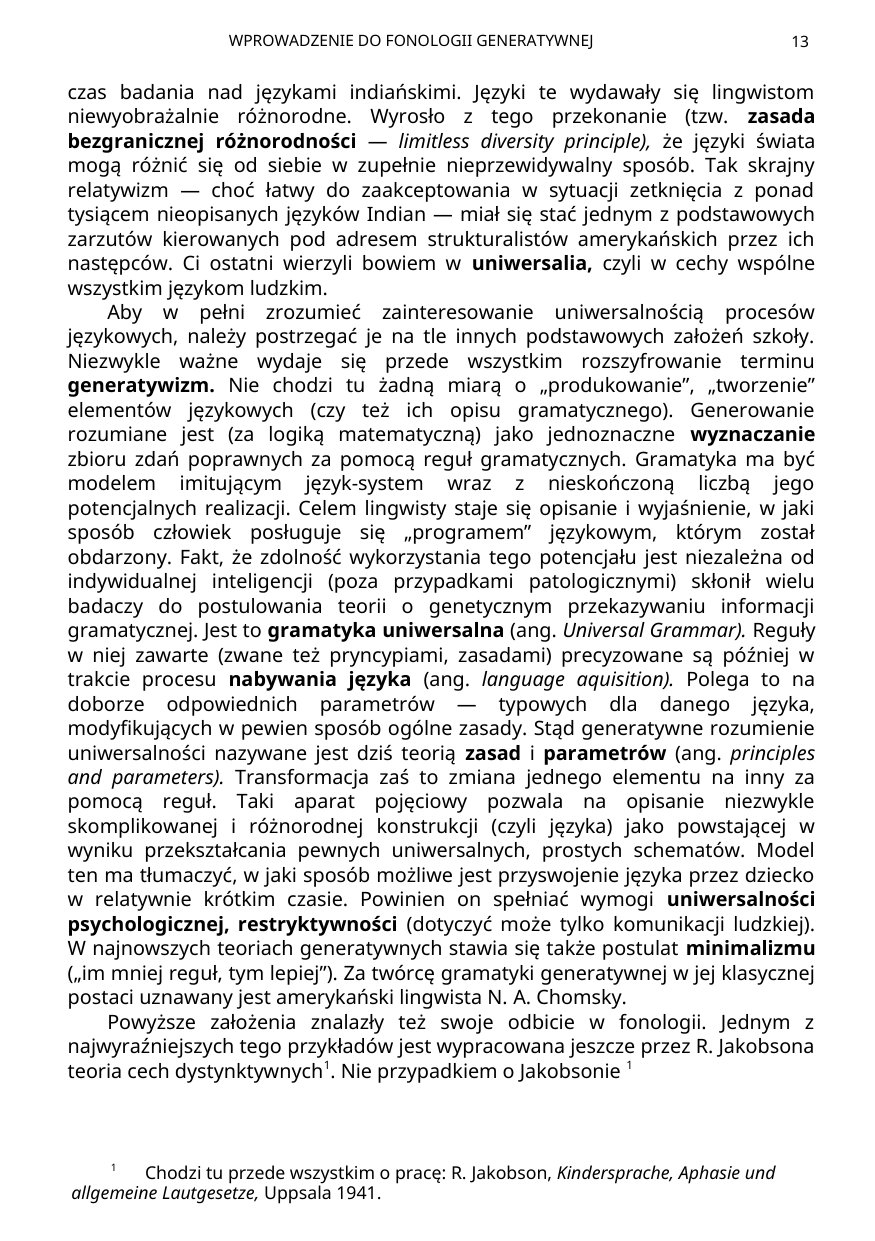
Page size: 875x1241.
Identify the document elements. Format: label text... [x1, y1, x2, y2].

text 1 Chodzi tu przede wszystkim o pracę: R. Jakobson, Kindersprache, Aphasie und allgemeine Lautgesetze, Uppsala 1941. [71, 1163, 814, 1204]
text 13 [791, 34, 809, 50]
text WPROWADZENIE DO FONOLOGII GENERATYWNEJ [228, 34, 594, 50]
text czas badania nad językami indiańskimi. Języki te wydawały się lingwistom niewyobrażalnie różnorodne. Wyrosło z tego przekonanie (tzw. zasada bezgranicznej różnorodności — limitless diversity principle), że języki świata mogą różnić się od siebie w zupełnie nieprzewidywalny sposób. Tak skrajny relatywizm — choć łatwy do zaakceptowania w sytuacji zetknięcia z ponad tysiącem nieopisanych języków Indian — miał się stać jednym z podstawowych zarzutów kierowanych pod adresem strukturalistów amerykańskich przez ich następców. Ci ostatni wierzyli bowiem w uniwersalia, czyli w cechy wspólne wszystkim językom ludzkim. [67, 79, 816, 300]
text Powyższe założenia znalazły też swoje odbicie w fonologii. Jednym z najwyraźniejszych tego przykładów jest wypracowana jeszcze przez R. Jakobsona teoria cech dystynktywnych1. Nie przypadkiem o Jakobsonie 1 [67, 1010, 816, 1083]
text Aby w pełni zrozumieć zainteresowanie uniwersalnością procesów językowych, należy postrzegać je na tle innych podstawowych założeń szkoły. Niezwykle ważne wydaje się przede wszystkim rozszyfrowanie terminu generatywizm. Nie chodzi tu żadną miarą o „produkowanie”, „tworzenie” elementów językowych (czy też ich opisu gramatycznego). Generowanie rozumiane jest (za logiką matematyczną) jako jednoznaczne wyznaczanie zbioru zdań poprawnych za pomocą reguł gramatycznych. Gramatyka ma być modelem imitującym język-system wraz z nieskończoną liczbą jego potencjalnych realizacji. Celem lingwisty staje się opisanie i wyjaśnienie, w jaki sposób człowiek posługuje się „programem” językowym, którym został obdarzony. Fakt, że zdolność wykorzystania tego potencjału jest niezależna od indywidualnej inteligencji (poza przypadkami patologicznymi) skłonił wielu badaczy do postulowania teorii o genetycznym przekazywaniu informacji gramatycznej. Jest to gramatyka uniwersalna (ang. Universal Grammar). Reguły w niej zawarte (zwane też pryncypiami, zasadami) precyzowane są później w trakcie procesu nabywania języka (ang. language aquisition). Polega to na doborze odpowiednich parametrów — typowych dla danego języka, modyfikujących w pewien sposób ogólne zasady. Stąd generatywne rozumienie uniwersalności nazywane jest dziś teorią zasad i parametrów (ang. principles and parameters). Transformacja zaś to zmiana jednego elementu na inny za pomocą reguł. Taki aparat pojęciowy pozwala na opisanie niezwykle skomplikowanej i różnorodnej konstrukcji (czyli języka) jako powstającej w wyniku przekształcania pewnych uniwersalnych, prostych schematów. Model ten ma tłumaczyć, w jaki sposób możliwe jest przyswojenie języka przez dziecko w relatywnie krótkim czasie. Powinien on spełniać wymogi uniwersalności psychologicznej, restryktywności (dotyczyć może tylko komunikacji ludzkiej). W najnowszych teoriach generatywnych stawia się także postulat minimalizmu („im mniej reguł, tym lepiej”). Za twórcę gramatyki generatywnej w jej klasycznej postaci uznawany jest amerykański lingwista N. A. Chomsky. [67, 300, 816, 1010]
